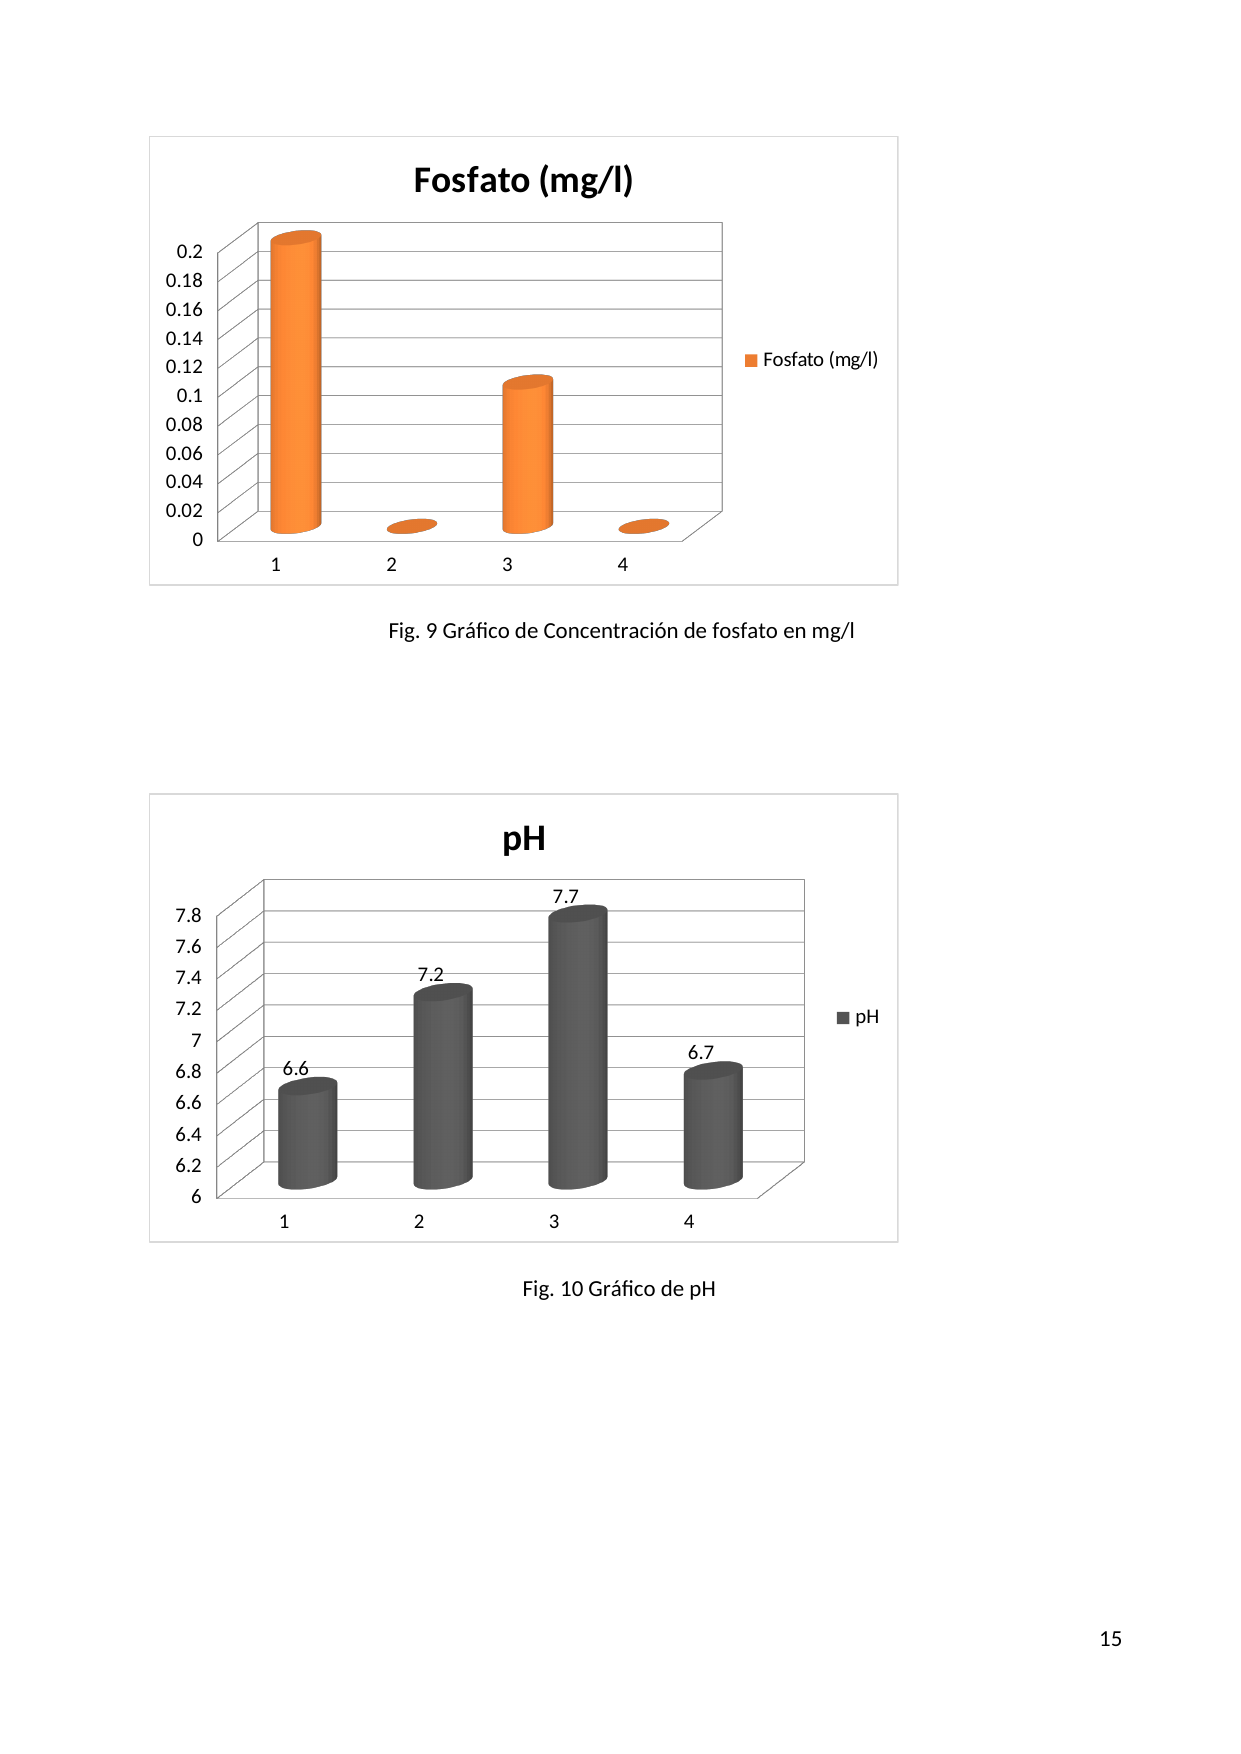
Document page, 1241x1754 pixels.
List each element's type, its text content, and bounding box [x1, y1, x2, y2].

text Fig. 9 Gráfico de Concentración de fosfato en mg/l [116, 616, 1122, 644]
text Fig. 10 Gráfico de pH [116, 1274, 1122, 1302]
